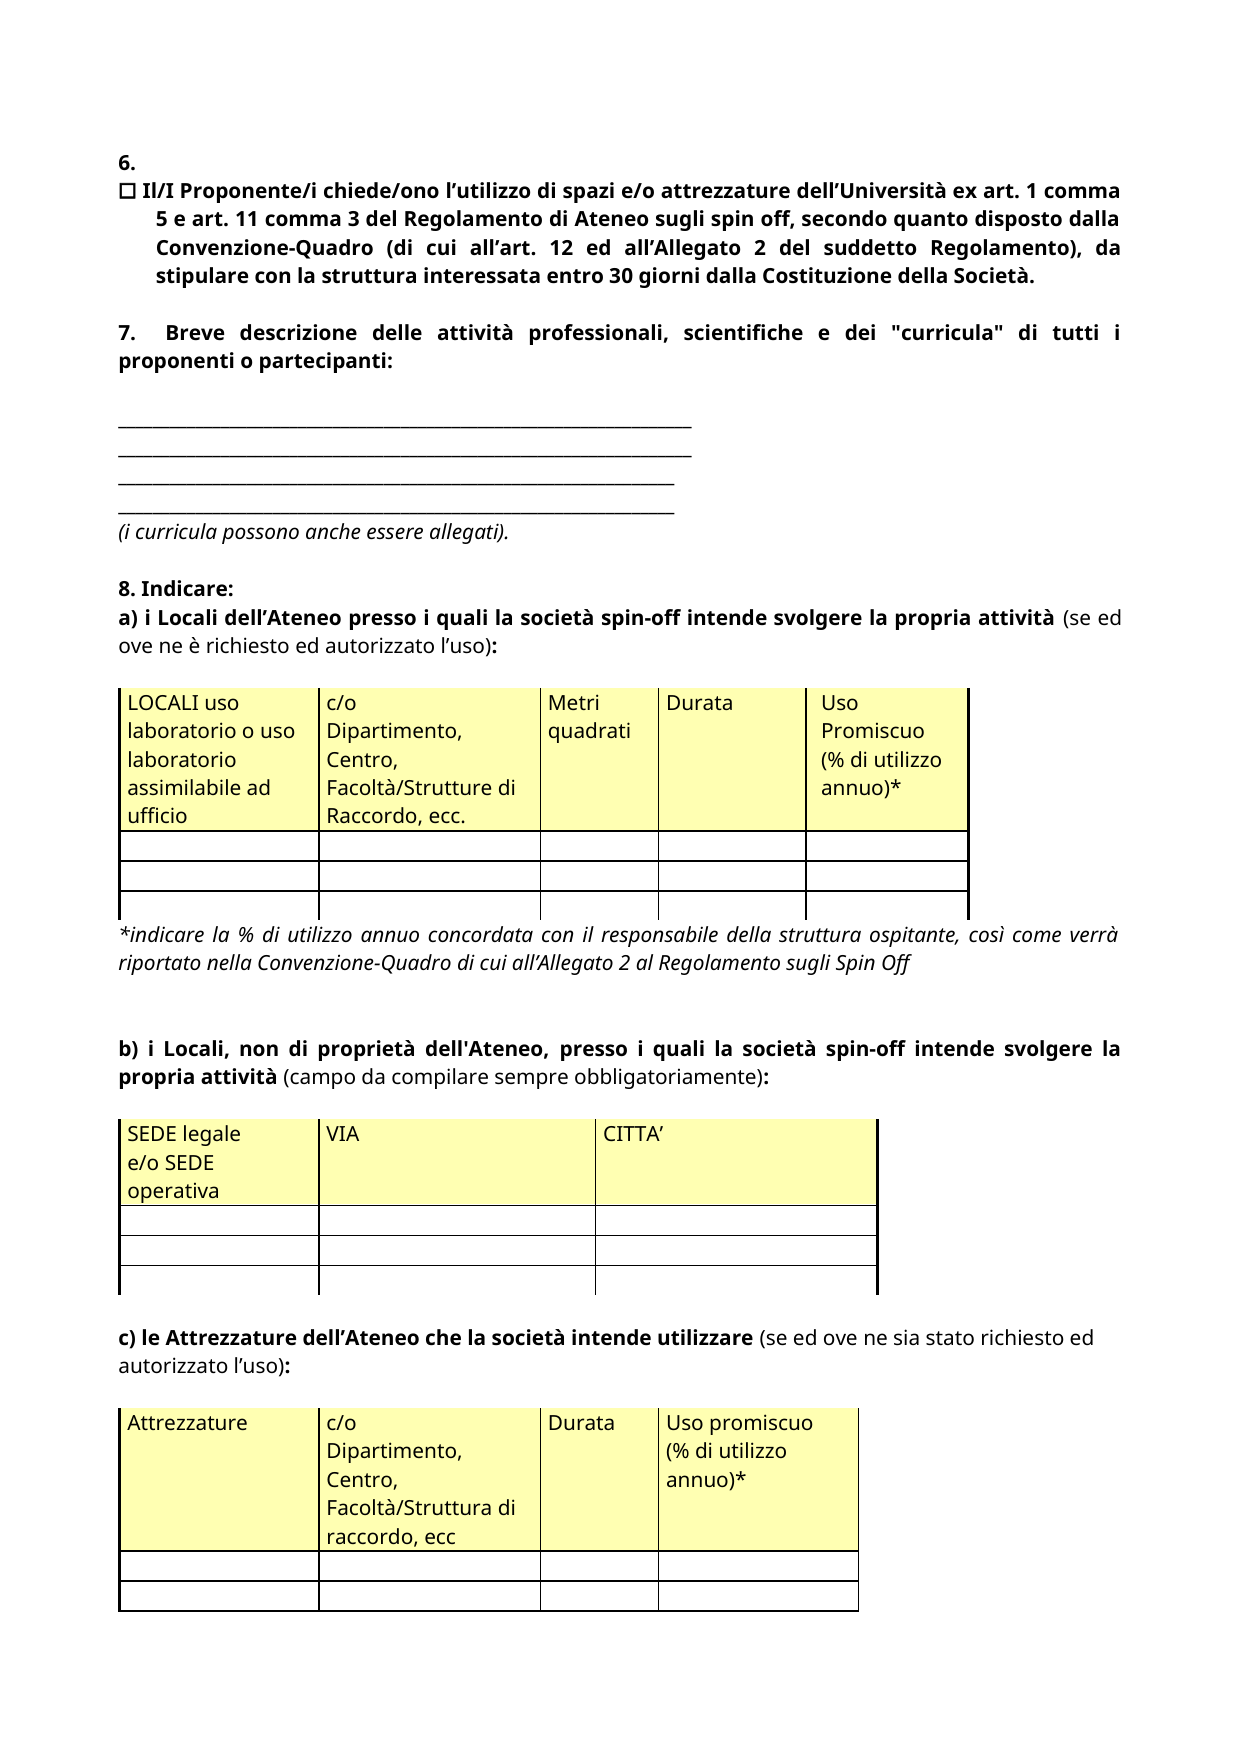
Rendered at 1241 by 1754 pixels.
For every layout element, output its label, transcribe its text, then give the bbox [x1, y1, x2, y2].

table_cell [121, 1236, 318, 1264]
table_cell [659, 1552, 858, 1580]
text (i curricula possono anche essere allegati). [118, 517, 1122, 546]
table_header Uso Promiscuo (% di utilizzo annuo)* [807, 688, 967, 830]
table_cell [121, 892, 318, 920]
table_header Attrezzature [121, 1408, 318, 1550]
text 8. Indicare: [118, 574, 1122, 603]
table_cell [121, 862, 318, 890]
table_cell [541, 1582, 658, 1610]
table_cell [596, 1236, 876, 1264]
text _________________________________________________________________ [118, 489, 1122, 517]
text 6. [118, 148, 1122, 176]
text a) i Locali dell’Ateneo presso i quali la società spin-off intende svolgere la propria attività (se ed ove ne è richiesto ed autorizzato l’uso): [118, 603, 1122, 659]
table_cell [541, 892, 658, 920]
table_cell [807, 862, 967, 890]
table_cell [121, 1552, 318, 1580]
table_cell [541, 832, 658, 860]
table_header CITTA’ [596, 1119, 876, 1204]
table_cell [659, 892, 805, 920]
table_cell [320, 1206, 595, 1234]
table_header Durata [541, 1408, 658, 1550]
table_cell [659, 832, 805, 860]
table_cell [320, 1236, 595, 1264]
table_cell [320, 892, 540, 920]
table_cell [121, 1582, 318, 1610]
table_header Uso promiscuo (% di utilizzo annuo)* [659, 1408, 858, 1550]
table_cell [807, 892, 967, 920]
table_header VIA [320, 1119, 595, 1204]
text *indicare la % di utilizzo annuo concordata con il responsabile della struttura ospitante, così come verrà riportato nella Convenzione-Quadro di cui all’Allegato 2 al Regolamento sugli Spin Off [118, 920, 1122, 977]
table_header c/o Dipartimento, Centro, Facoltà/Struttura di raccordo, ecc [320, 1408, 540, 1550]
table_cell [659, 862, 805, 890]
table_cell [659, 1582, 858, 1610]
table_cell [320, 862, 540, 890]
table_header Metri quadrati [541, 688, 658, 830]
table_cell [596, 1206, 876, 1234]
table_cell [121, 832, 318, 860]
table_cell [121, 1266, 318, 1294]
text c) le Attrezzature dell’Ateneo che la società intende utilizzare (se ed ove ne sia stato richiesto ed autorizzato l’uso): [118, 1323, 1122, 1380]
table_header Durata [659, 688, 805, 830]
table_cell [541, 1552, 658, 1580]
table_header c/o Dipartimento, Centro, Facoltà/Strutture di Raccordo, ecc. [320, 688, 540, 830]
table_header SEDE legale e/o SEDE operativa [121, 1119, 318, 1204]
table_cell [121, 1206, 318, 1234]
text b) i Locali, non di proprietà dell'Ateneo, presso i quali la società spin-off intende svolgere la propria attività (campo da compilare sempre obbligatoriamente): [118, 1034, 1122, 1091]
table_cell [320, 1552, 540, 1580]
table_header LOCALI uso laboratorio o uso laboratorio assimilabile ad ufficio [121, 688, 318, 830]
table_cell [320, 1582, 540, 1610]
text _________________________________________________________________ [118, 460, 1122, 489]
table_cell [320, 1266, 595, 1294]
table_cell [320, 832, 540, 860]
text 7. Breve descrizione delle attività professionali, scientifiche e dei "curricula" di tutti i proponenti o partecipanti: [118, 318, 1122, 375]
table_cell [596, 1266, 876, 1294]
text ___________________________________________________________________ [118, 432, 1122, 460]
table_cell [541, 862, 658, 890]
table_cell [807, 832, 967, 860]
text ___________________________________________________________________ [118, 403, 1122, 432]
text Il/I Proponente/i chiede/ono l’utilizzo di spazi e/o attrezzature dell’Università ex art. 1 comma 5 e art. 11 comma 3 del Regolamento di Ateneo sugli spin off, secondo quanto disposto dalla Convenzione-Quadro (di cui all’art. 12 ed all’Allegato 2 del suddetto Regolamento), da stipulare con la struttura interessata entro 30 giorni dalla Costituzione della Società. [118, 176, 1122, 290]
